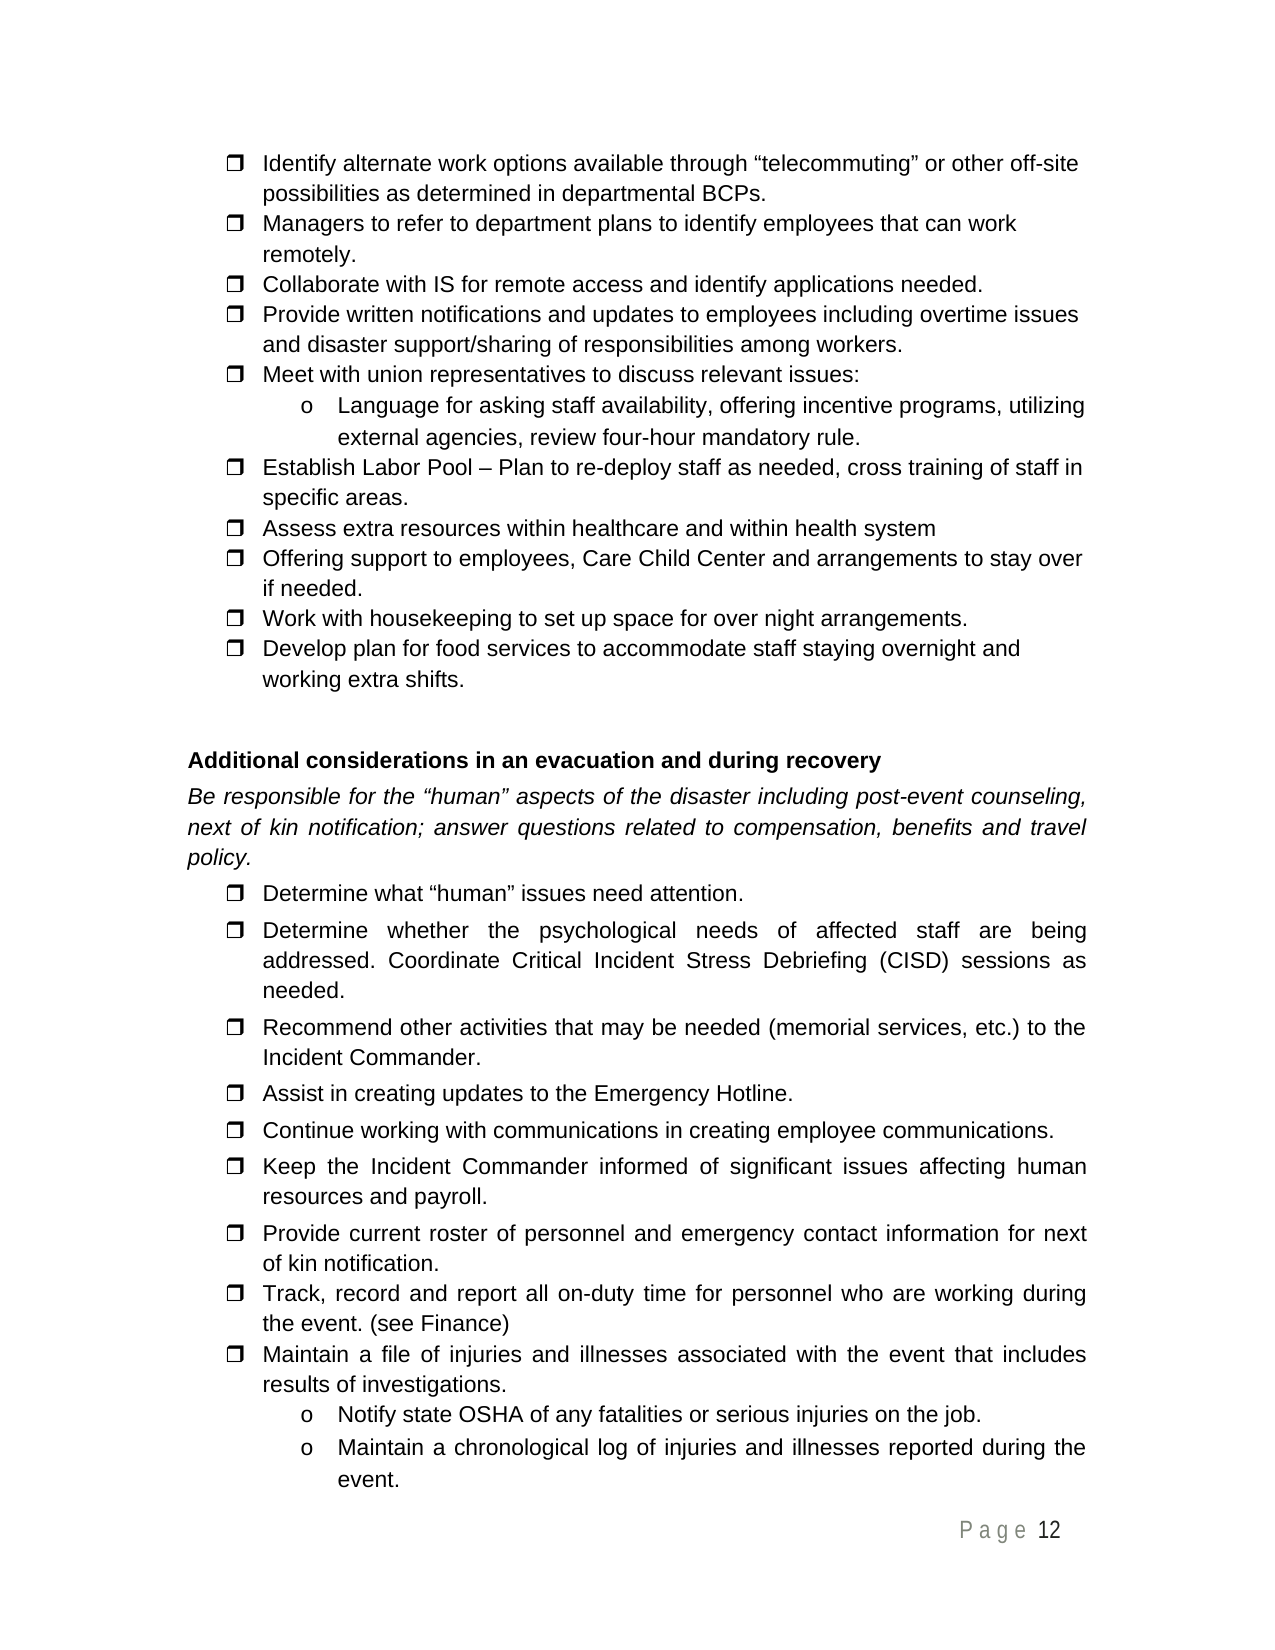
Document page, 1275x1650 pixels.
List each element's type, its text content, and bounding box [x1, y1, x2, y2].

list Notify state OSHA of any fatalities or serious injuries on the job. [300, 1401, 1087, 1429]
list Determine what “human” issues need attention. [225, 880, 1087, 906]
list Keep the Incident Commander informed of significant issues affecting human resources and payroll. [225, 1153, 1087, 1209]
list Assist in creating updates to the Emergency Hotline. [225, 1080, 1087, 1106]
list Track, record and report all on-duty time for personnel who are working during the event. (see Finance) [225, 1280, 1087, 1337]
list Determine whether the psychological needs of affected staff are being addressed. Coordinate Critical Incident Stress Debriefing (CISD) sessions as needed. [225, 917, 1087, 1003]
list Continue working with communications in creating employee communications. [225, 1117, 1087, 1143]
list Managers to refer to department plans to identify employees that can work remotely. [225, 210, 1087, 267]
list Language for asking staff availability, offering incentive programs, utilizing external agencies, review four-hour mandatory rule. [300, 392, 1087, 450]
list Meet with union representatives to discuss relevant issues: [225, 361, 1087, 388]
list Provide written notifications and updates to employees including overtime issues and disaster support/sharing of responsibilities among workers. [225, 301, 1087, 358]
list Identify alternate work options available through “telecommuting” or other off-site possibilities as determined in departmental BCPs. [225, 150, 1087, 207]
list Maintain a chronological log of injuries and illnesses reported during the event. [300, 1433, 1087, 1492]
list Additional considerations in an evacuation and during recovery [187, 747, 1087, 773]
list Recommend other activities that may be needed (memorial services, etc.) to the Incident Commander. [225, 1013, 1087, 1070]
list Maintain a file of injuries and illnesses associated with the event that includes results of investigations. [225, 1341, 1087, 1397]
list Provide current roster of personnel and emergency contact information for next of kin notification. [225, 1220, 1087, 1276]
text Be responsible for the “human” aspects of the disaster including post-event counseling, next of kin notification; answer questions related to compensation, benefits and travel policy. [187, 783, 1087, 870]
list Offering support to employees, Care Child Center and arrangements to stay over if needed. [225, 545, 1087, 601]
list Develop plan for food services to accommodate staff staying overnight and working extra shifts. [225, 635, 1087, 692]
list Establish Labor Pool – Plan to re-deploy staff as needed, cross training of staff in specific areas. [225, 454, 1087, 511]
list Collaborate with IS for remote access and identify applications needed. [225, 271, 1087, 297]
list Work with housekeeping to set up space for over night arrangements. [225, 605, 1087, 631]
list Assess extra resources within healthcare and within health system [225, 514, 1087, 541]
